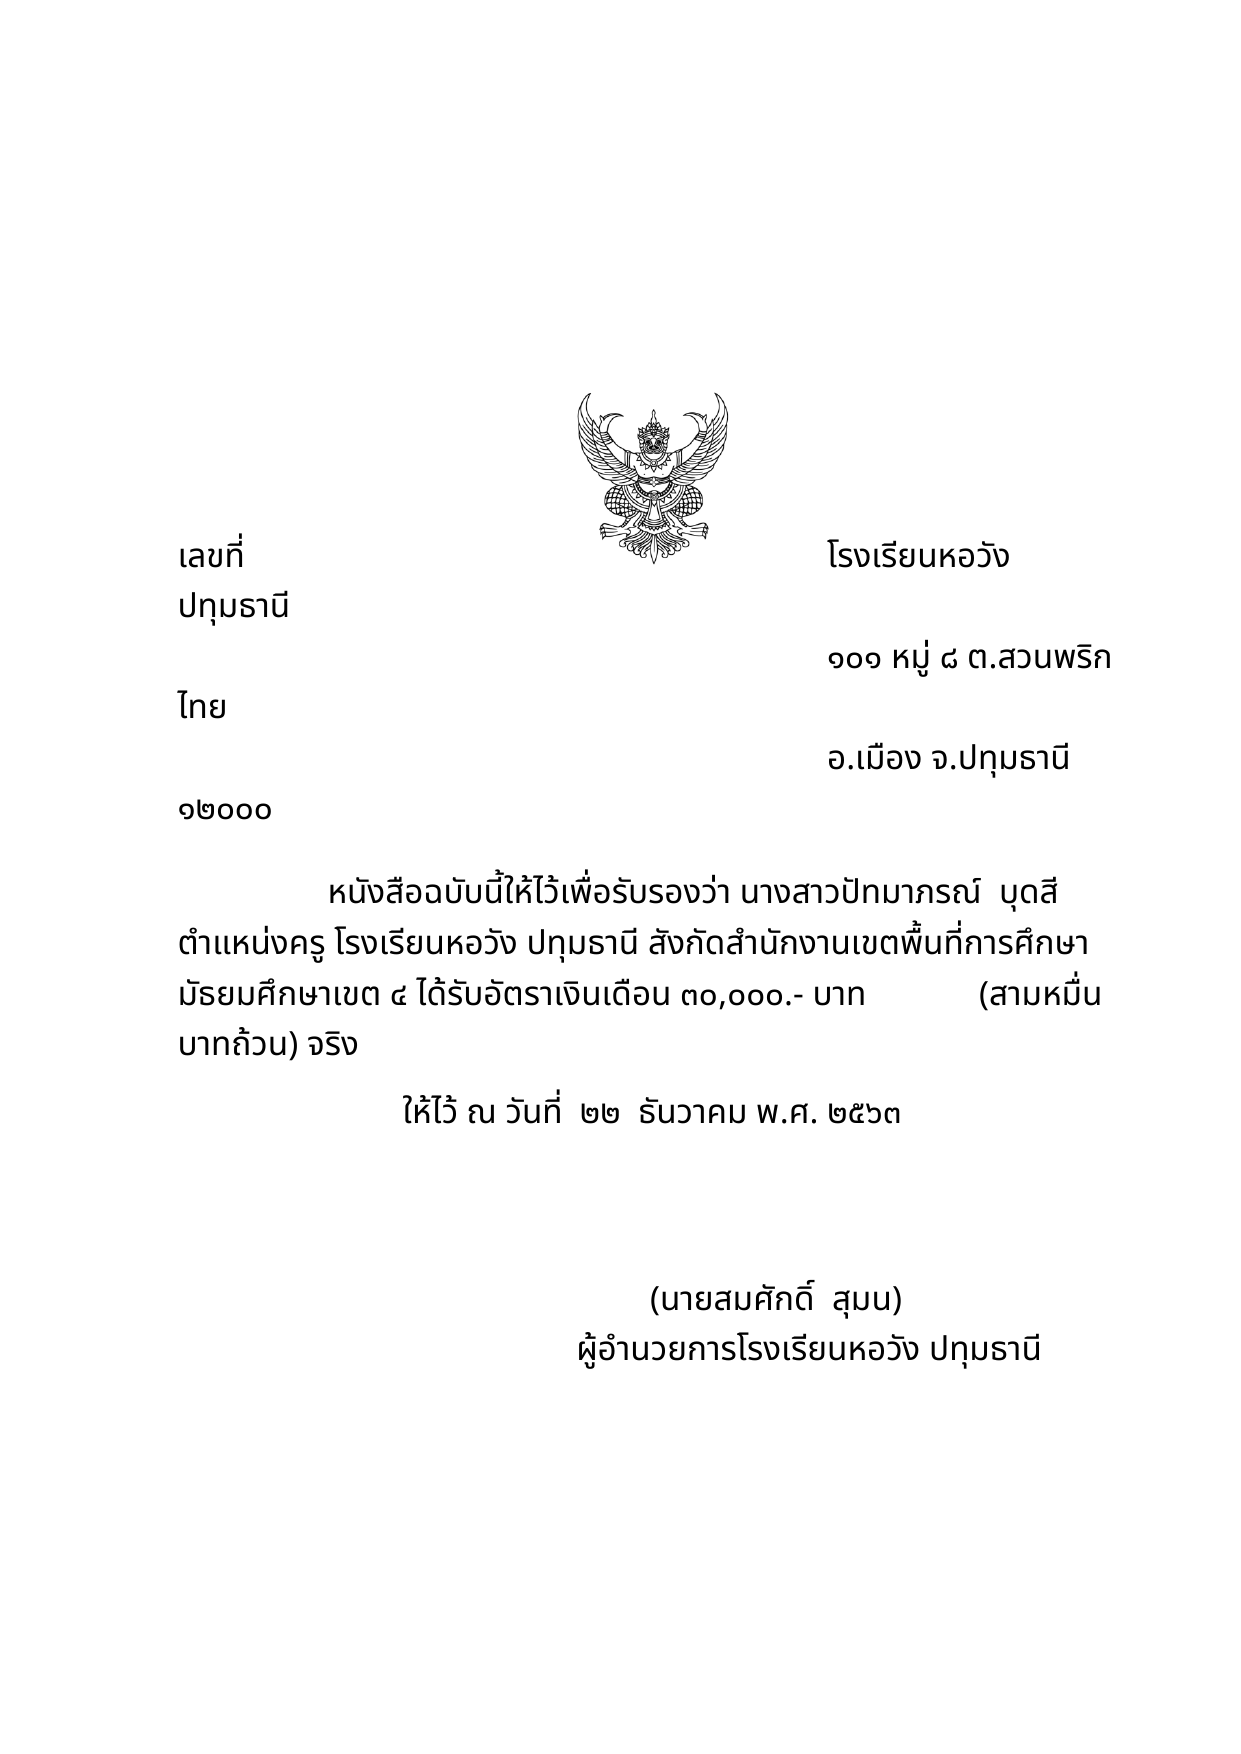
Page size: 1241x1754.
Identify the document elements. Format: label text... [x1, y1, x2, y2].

text เลขที่ โรงเรียนหอวัง ปทุมธานี [177, 532, 1122, 632]
text ๑๐๑ หมู่ ๘ ต.สวนพริกไทย [177, 632, 1122, 733]
picture [570, 386, 735, 571]
text (นายสมศักดิ์ สุมน) [177, 1274, 1122, 1325]
text ผู้อำนวยการโรงเรียนหอวัง ปทุมธานี [177, 1325, 1122, 1376]
text อ.เมือง จ.ปทุมธานี ๑๒๐๐๐ [177, 733, 1122, 834]
text ให้ไว้ ณ วันที่ ๒๒ ธันวาคม พ.ศ. ๒๕๖๓ [177, 1088, 1122, 1138]
text หนังสือฉบับนี้ให้ไว้เพื่อรับรองว่า นางสาวปัทมาภรณ์ บุดสี ตำแหน่งครู โรงเรียนหอวัง ปทุมธานี สังกัดสำนักงานเขตพื้นที่การศึกษามัธยมศึกษาเขต ๔ ได้รับอัตราเงินเดือน ๓๐,๐๐๐.- บาท (สามหมื่นบาทถ้วน) จริง [177, 868, 1122, 1071]
